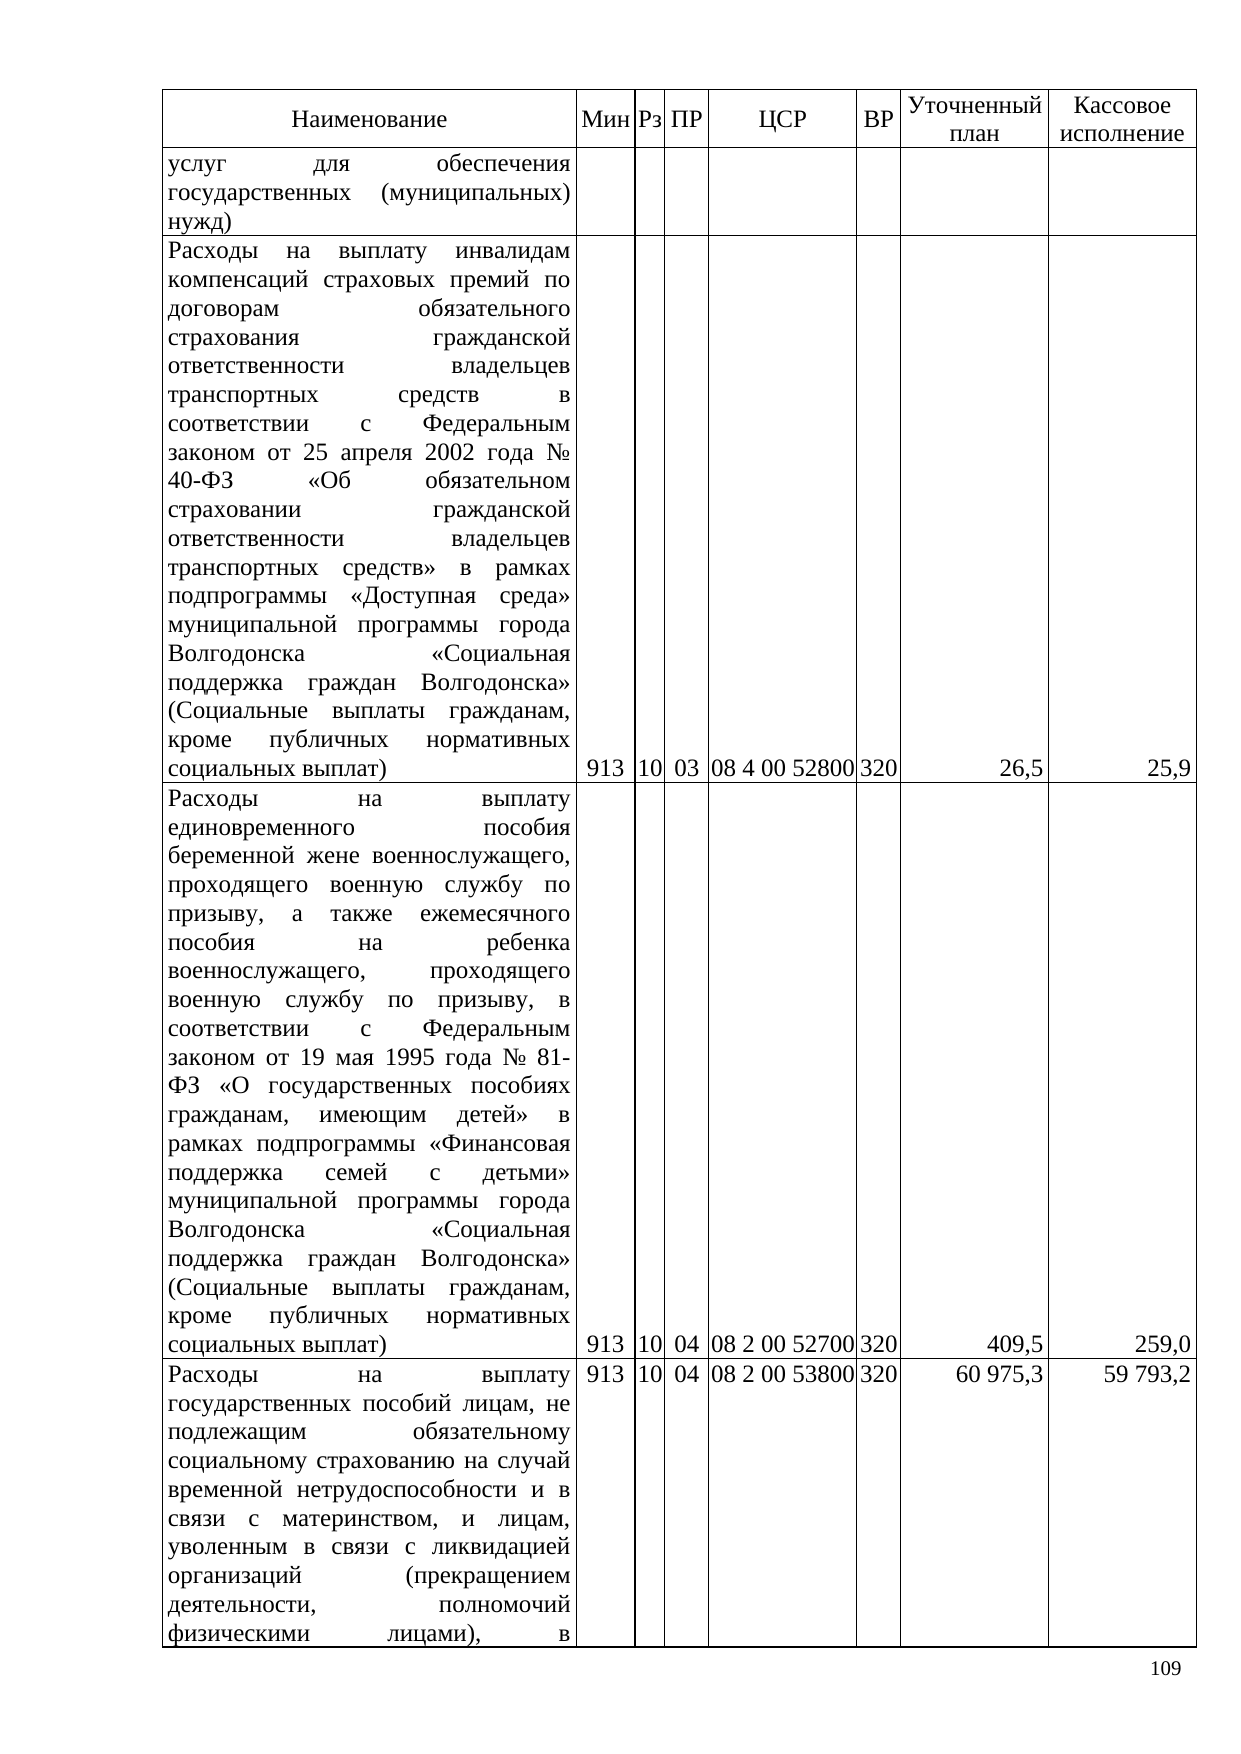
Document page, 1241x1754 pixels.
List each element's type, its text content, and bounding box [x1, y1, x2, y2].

table_header Уточненный план [901, 90, 1048, 147]
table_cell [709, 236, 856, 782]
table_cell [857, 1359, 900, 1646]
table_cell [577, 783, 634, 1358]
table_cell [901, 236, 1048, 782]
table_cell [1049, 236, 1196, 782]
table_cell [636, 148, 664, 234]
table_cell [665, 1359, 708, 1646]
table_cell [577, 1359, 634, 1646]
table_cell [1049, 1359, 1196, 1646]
table_header Рз [636, 90, 664, 147]
table_header Кассовое исполнение [1049, 90, 1196, 147]
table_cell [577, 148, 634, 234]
table_header Наименование [163, 90, 576, 147]
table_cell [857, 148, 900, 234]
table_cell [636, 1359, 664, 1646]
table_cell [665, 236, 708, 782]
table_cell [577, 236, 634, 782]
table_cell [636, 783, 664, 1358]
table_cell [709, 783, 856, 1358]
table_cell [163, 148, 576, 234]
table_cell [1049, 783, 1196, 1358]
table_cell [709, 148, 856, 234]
table_header Мин [577, 90, 634, 147]
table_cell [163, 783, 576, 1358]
table_header ВР [857, 90, 900, 147]
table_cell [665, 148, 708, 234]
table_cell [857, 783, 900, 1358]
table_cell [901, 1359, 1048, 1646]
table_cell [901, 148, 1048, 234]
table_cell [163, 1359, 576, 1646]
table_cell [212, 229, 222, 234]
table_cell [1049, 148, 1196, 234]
table_header ЦСР [709, 90, 856, 147]
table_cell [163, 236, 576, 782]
table_header ПР [665, 90, 708, 147]
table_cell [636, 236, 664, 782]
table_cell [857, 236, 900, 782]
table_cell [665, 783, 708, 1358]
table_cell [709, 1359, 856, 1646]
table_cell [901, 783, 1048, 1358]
